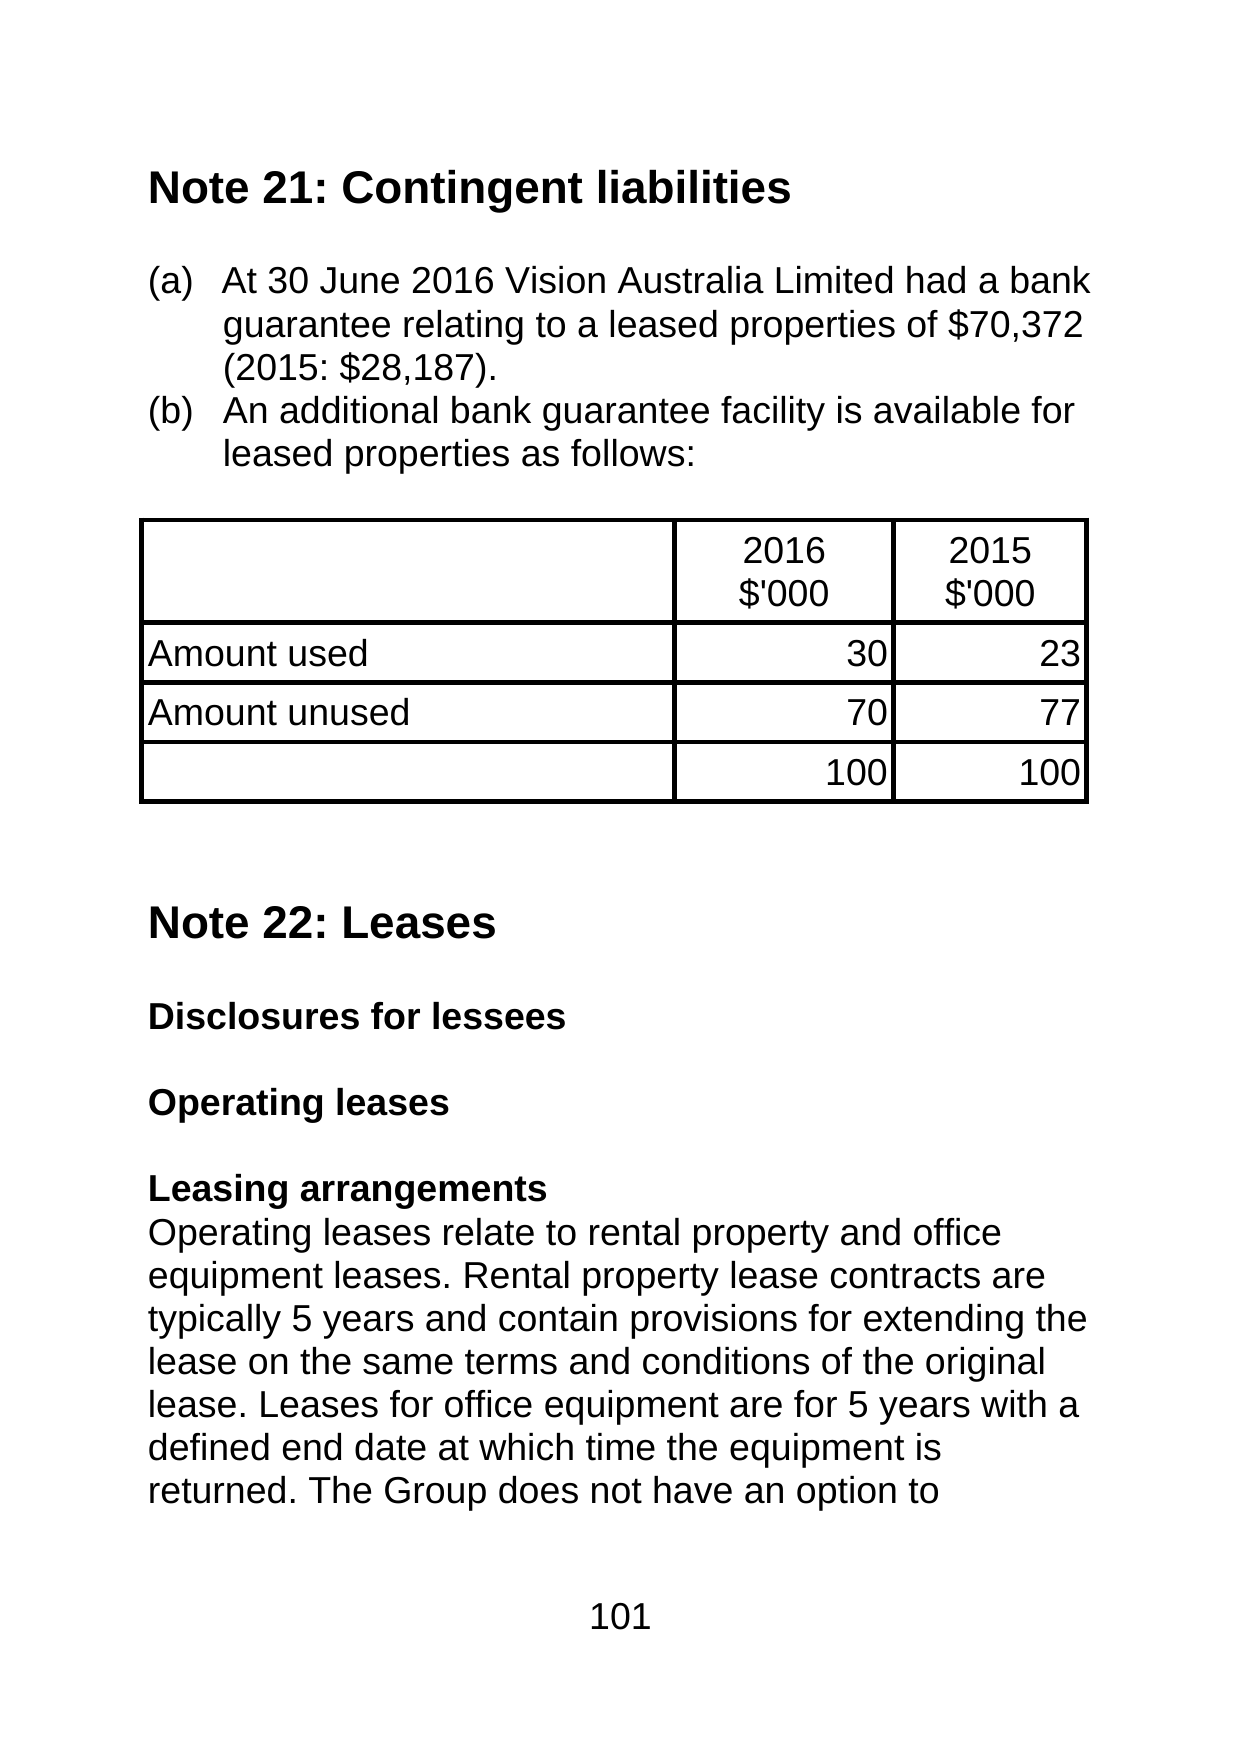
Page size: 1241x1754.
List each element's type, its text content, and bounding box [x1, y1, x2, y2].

table_cell 100 [677, 744, 891, 799]
table_cell 77 [896, 685, 1084, 739]
table_cell Amount unused [144, 685, 672, 739]
table_header 2016 $'000 [677, 522, 891, 620]
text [148, 1210, 1093, 1512]
table_cell 70 [677, 685, 891, 739]
table_cell 100 [896, 744, 1084, 799]
text (a) At 30 June 2016 Vision Australia Limited had a bank guarantee relating to a leased properties of $70,372 (2015: $28,187). [148, 259, 1093, 388]
text Leasing arrangements [148, 1167, 1093, 1210]
text Operating leases [148, 1080, 1093, 1123]
table_header 2015 $'000 [896, 522, 1084, 620]
subtitle Note 22: Leases [148, 896, 1093, 948]
text Disclosures for lessees [148, 994, 1093, 1037]
text (b) An additional bank guarantee facility is available for leased properties as follows: [148, 388, 1093, 474]
table_cell [144, 744, 672, 799]
table_cell Amount used [144, 625, 672, 680]
table_cell 30 [677, 625, 891, 680]
table_header [144, 522, 672, 620]
table_cell 23 [896, 625, 1084, 680]
subtitle Note 21: Contingent liabilities [148, 160, 1093, 213]
